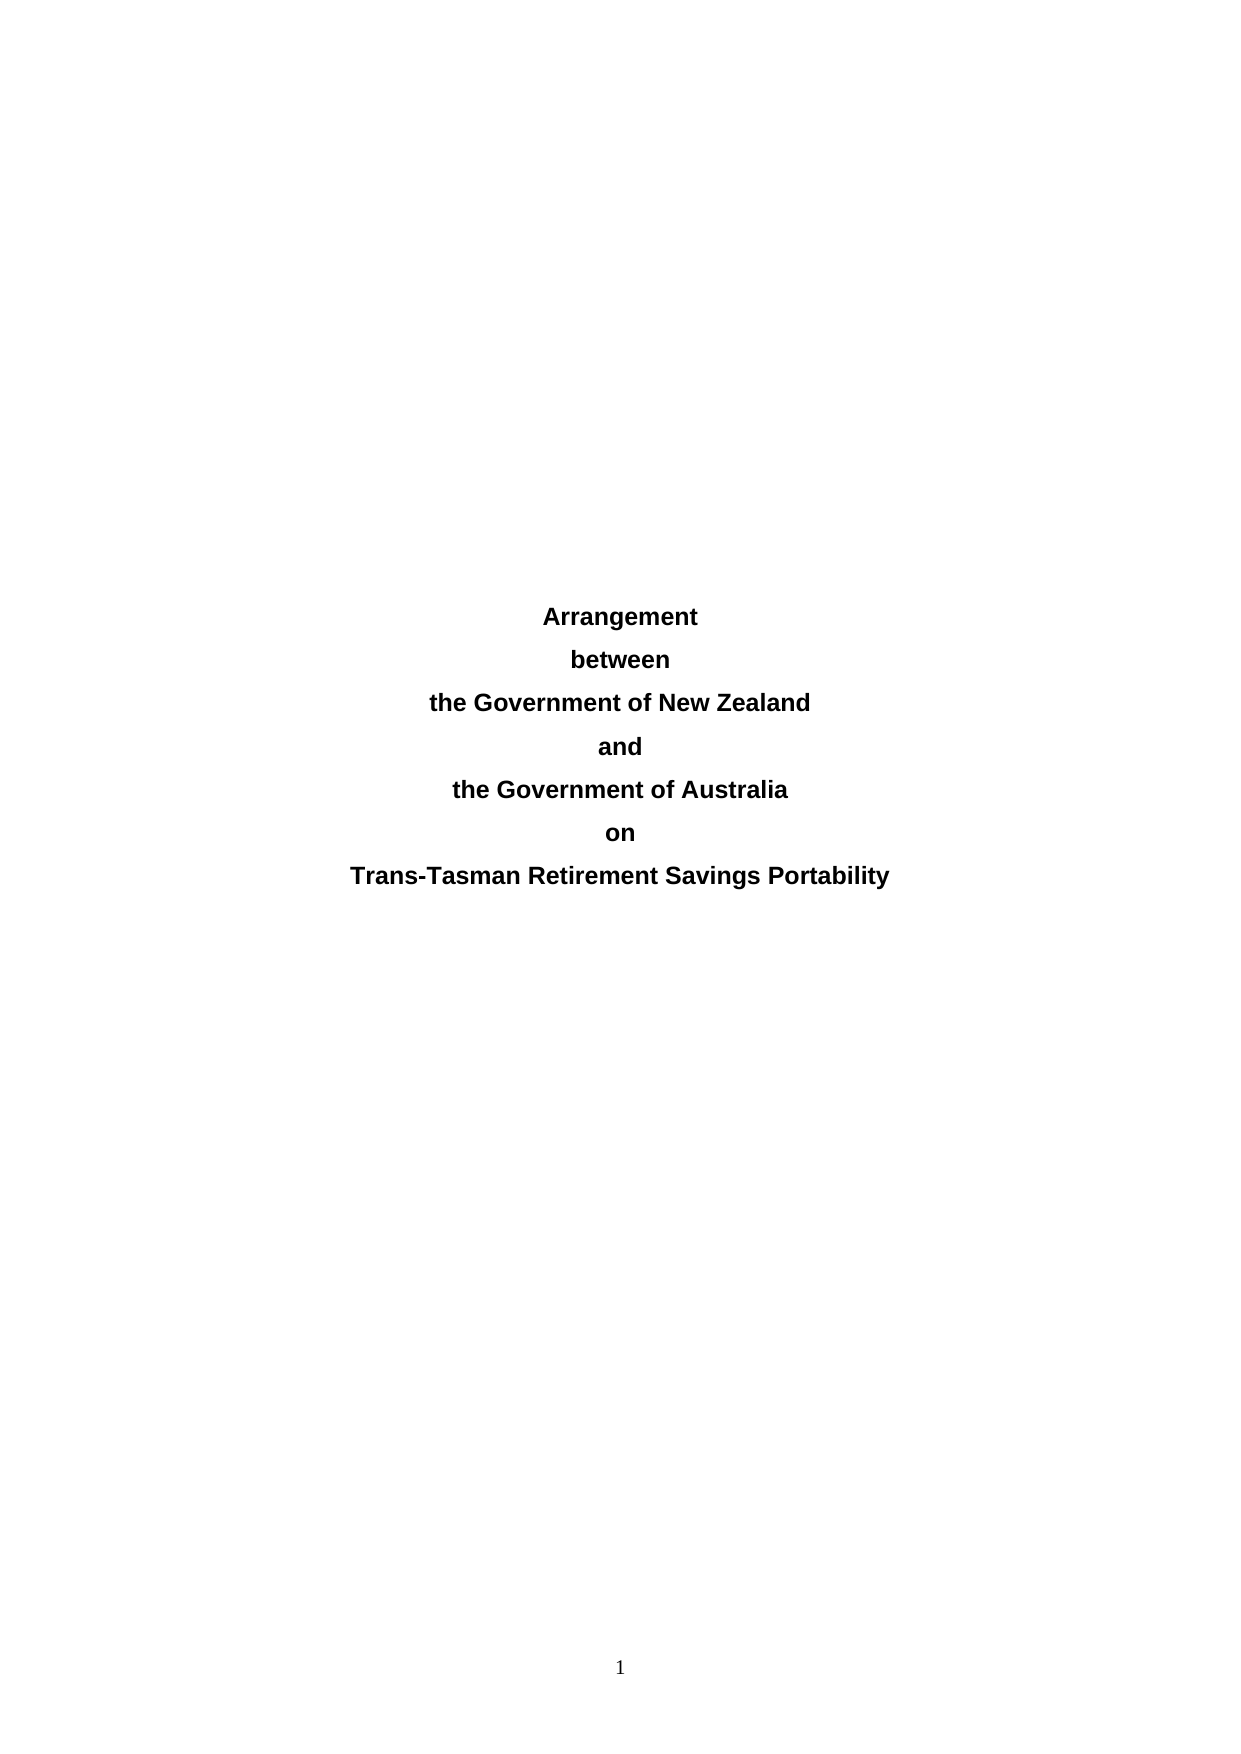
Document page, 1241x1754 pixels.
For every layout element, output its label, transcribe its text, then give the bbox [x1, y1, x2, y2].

text and [150, 731, 1090, 760]
text on [150, 818, 1090, 846]
text between [150, 645, 1090, 674]
text the Government of [150, 688, 1090, 717]
text the Government of [150, 774, 1090, 803]
text Trans-Tasman Retirement Savings Portability [150, 861, 1090, 889]
text Arrangement [150, 602, 1090, 631]
